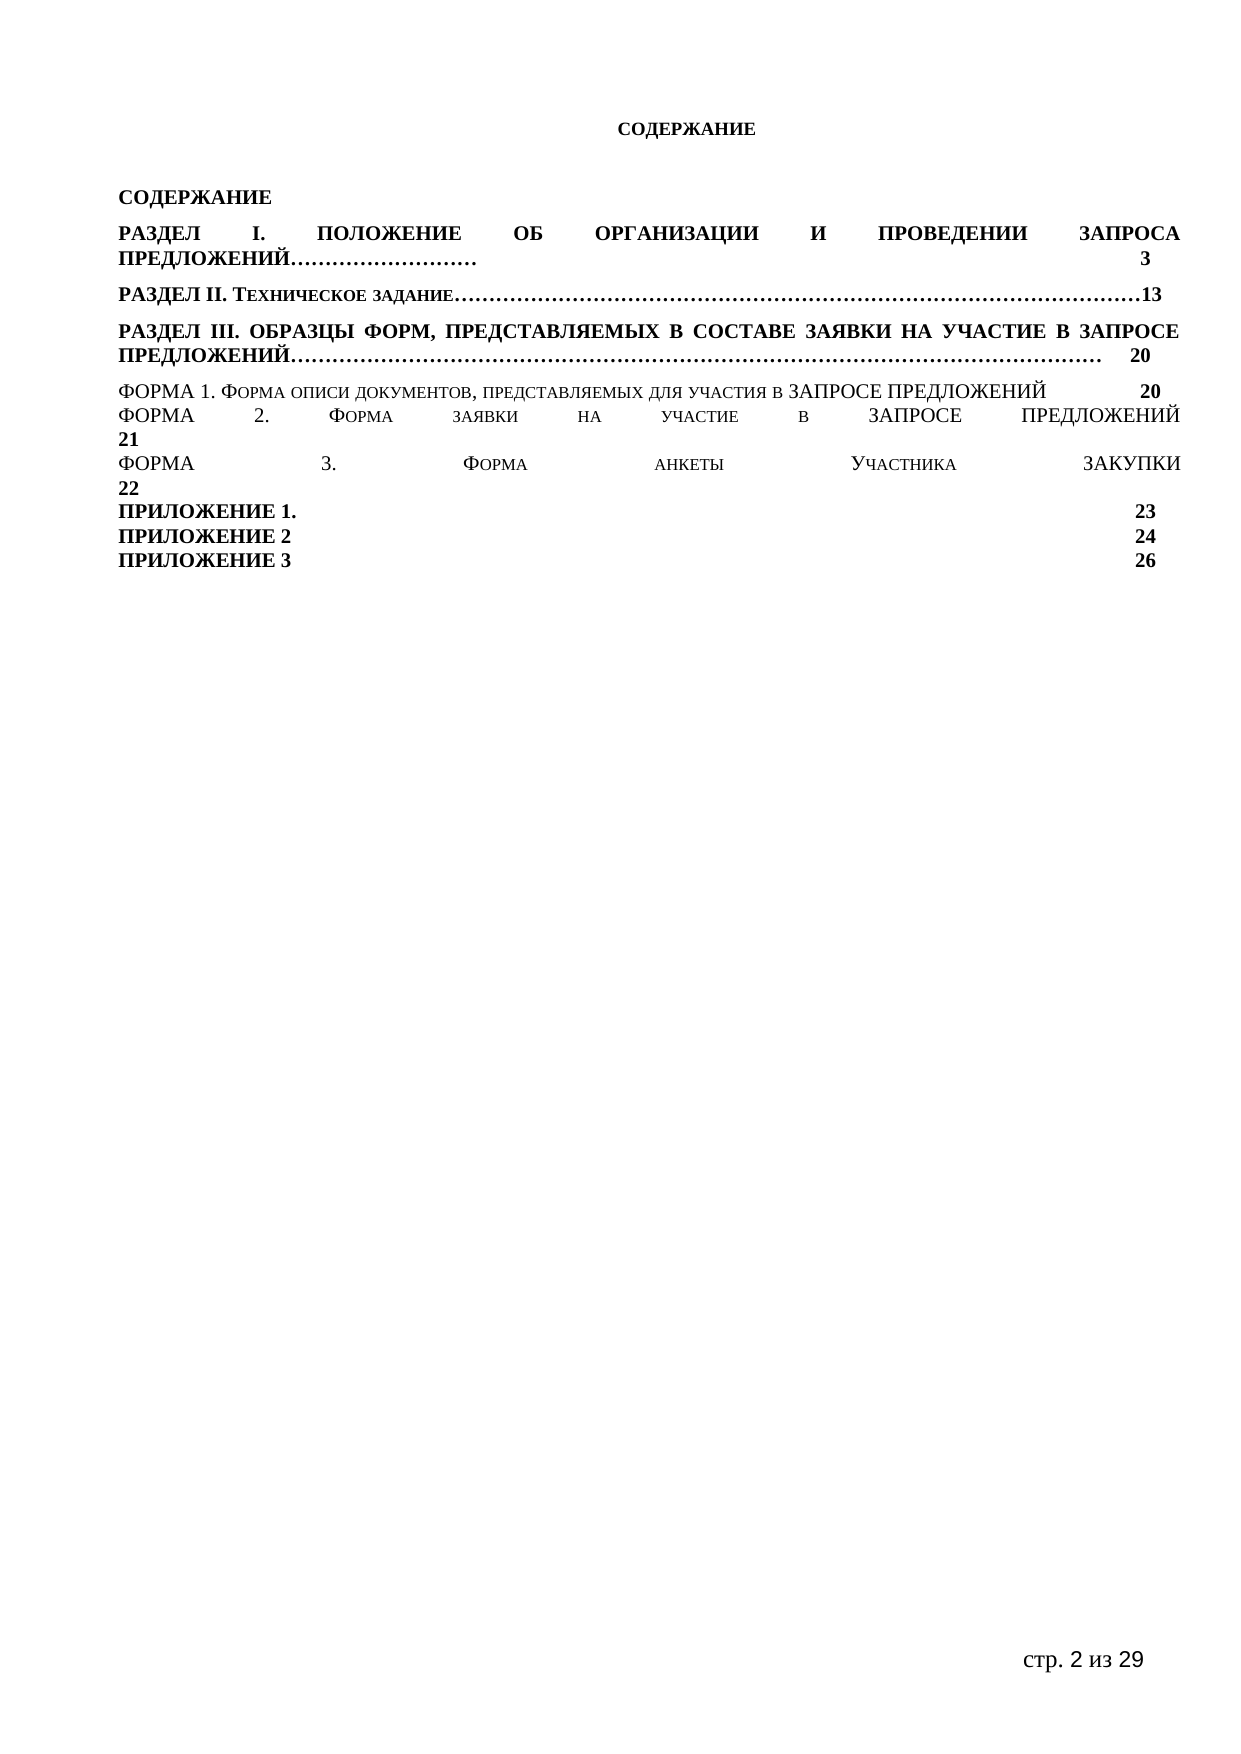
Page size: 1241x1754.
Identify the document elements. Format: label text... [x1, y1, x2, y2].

text ФОРМА 3. Форма анкеты Участника ЗАКУПКИ 22 [118, 451, 1181, 499]
text ПРИЛОЖЕНИЕ 3 26 [118, 548, 1181, 572]
text ФОРМА 1. Форма описи документов, представляемых для участия в ЗАПРОСЕ ПРЕДЛОЖЕНИЙ 20 [118, 379, 1181, 403]
text РАЗДЕЛ I. ПОЛОЖЕНИЕ ОБ ОРГАНИЗАЦИИ И ПРОВЕДЕНИИ ЗАПРОСА ПРЕДЛОЖЕНИЙ……………………… 3 [118, 221, 1181, 269]
text ПРИЛОЖЕНИЕ 2 24 [118, 523, 1181, 548]
text ФОРМА 2. Форма заявки на участие в ЗАПРОСЕ ПРЕДЛОЖЕНИЙ 21 [118, 403, 1181, 451]
text РАЗДЕЛ II. Техническое задание………………………………………………………………………………………13 [118, 282, 1181, 306]
text ПРИЛОЖЕНИЕ 1. 23 [118, 499, 1181, 523]
text СОДЕРЖАНИЕ [118, 185, 1181, 209]
text СОДЕРЖАНИЕ [118, 118, 1181, 140]
text РАЗДЕЛ III. ОБРАЗЦЫ ФОРМ, ПРЕДСТАВЛЯЕМЫХ В СОСТАВЕ ЗАЯВКИ НА УЧАСТИЕ В ЗАПРОСЕ ПРЕДЛОЖЕНИЙ……………………………………………………………………………………………………… 20 [118, 318, 1181, 367]
